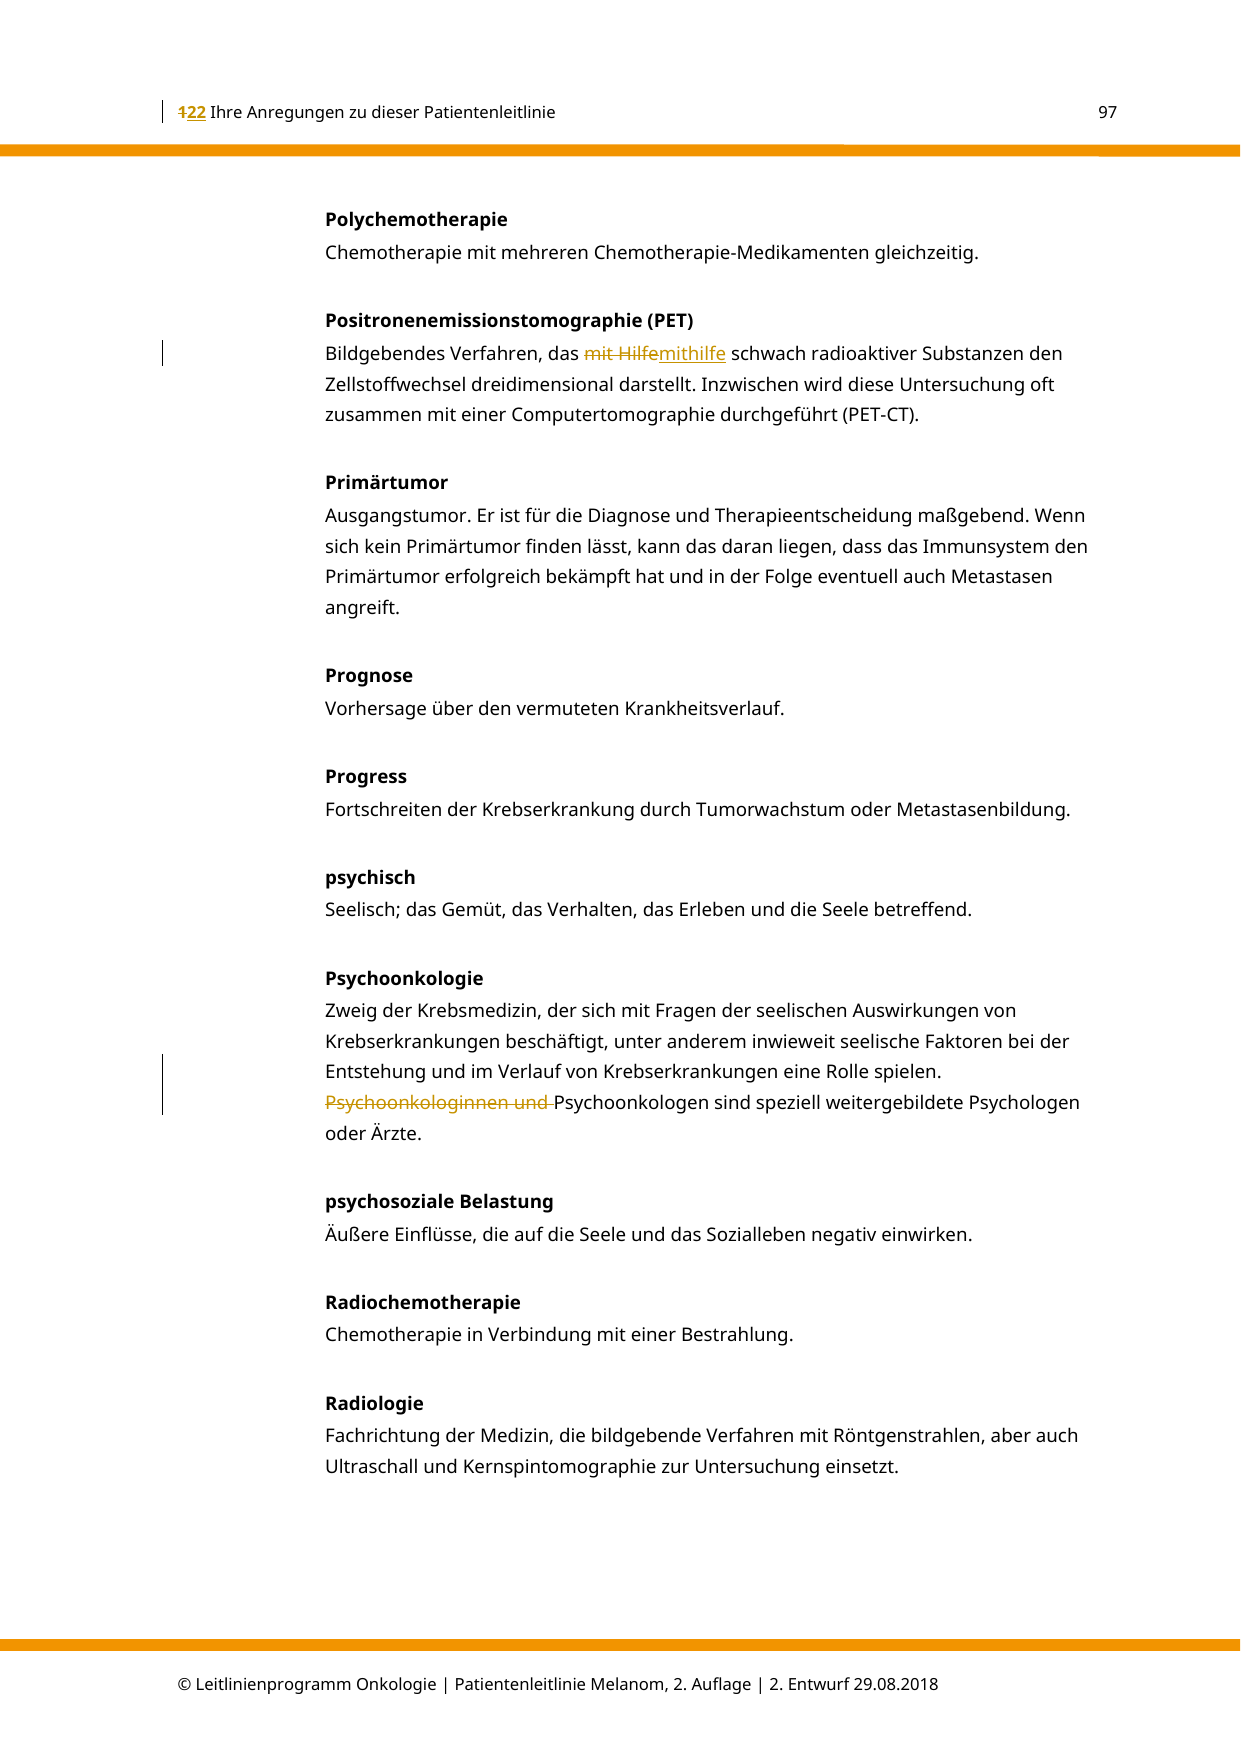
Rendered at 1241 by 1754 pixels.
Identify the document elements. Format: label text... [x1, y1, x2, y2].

text psychosoziale Belastung [325, 1188, 1122, 1214]
text Fachrichtung der Medizin, die bildgebende Verfahren mit Röntgenstrahlen, aber auch Ultraschall und Kernspintomographie zur Untersuchung einsetzt. [325, 1423, 1122, 1479]
text Radiochemotherapie [325, 1289, 1122, 1314]
text Vorhersage über den vermuteten Krankheitsverlauf. [325, 695, 1122, 721]
text psychisch [325, 864, 1122, 889]
text Progress [325, 763, 1122, 789]
text Chemotherapie in Verbindung mit einer Bestrahlung. [325, 1322, 1122, 1347]
text Prognose [325, 662, 1122, 688]
text Psychoonkologie [325, 965, 1122, 990]
text Fortschreiten der Krebserkrankung durch Tumorwachstum oder Metastasenbildung. [325, 796, 1122, 821]
text Positronenemissionstomographie (PET) [325, 308, 1122, 333]
text Bildgebendes Verfahren, das schwach radioaktiver Substanzen den Zellstoffwechsel dreidimensional darstellt. Inzwischen wird diese Untersuchung oft zusammen mit einer Computertomographie durchgeführt (PET-CT). [325, 340, 1123, 427]
text Äußere Einflüsse, die auf die Seele und das Sozialleben negativ einwirken. [325, 1221, 1122, 1246]
text Ausgangstumor. Er ist für die Diagnose und Therapieentscheidung maßgebend. Wenn sich kein Primärtumor finden lässt, kann das daran liegen, dass das Immunsystem den Primärtumor erfolgreich bekämpft hat und in der Folge eventuell auch Metastasen angreift. [325, 502, 1123, 620]
text Zweig der Krebsmedizin, der sich mit Fragen der seelischen Auswirkungen von Krebserkrankungen beschäftigt, unter anderem inwieweit seelische Faktoren bei der Entstehung und im Verlauf von Krebserkrankungen eine Rolle spielen. Psychoonkologen sind speziell weitergebildete Psychologen oder Ärzte. [325, 998, 1122, 1146]
text Polychemotherapie [325, 207, 1122, 232]
text Primärtumor [325, 470, 1122, 495]
text Seelisch; das Gemüt, das Verhalten, das Erleben und die Seele betreffend. [325, 897, 1122, 922]
text Radiologie [325, 1390, 1122, 1415]
text Chemotherapie mit mehreren Chemotherapie-Medikamenten gleichzeitig. [325, 239, 1122, 265]
